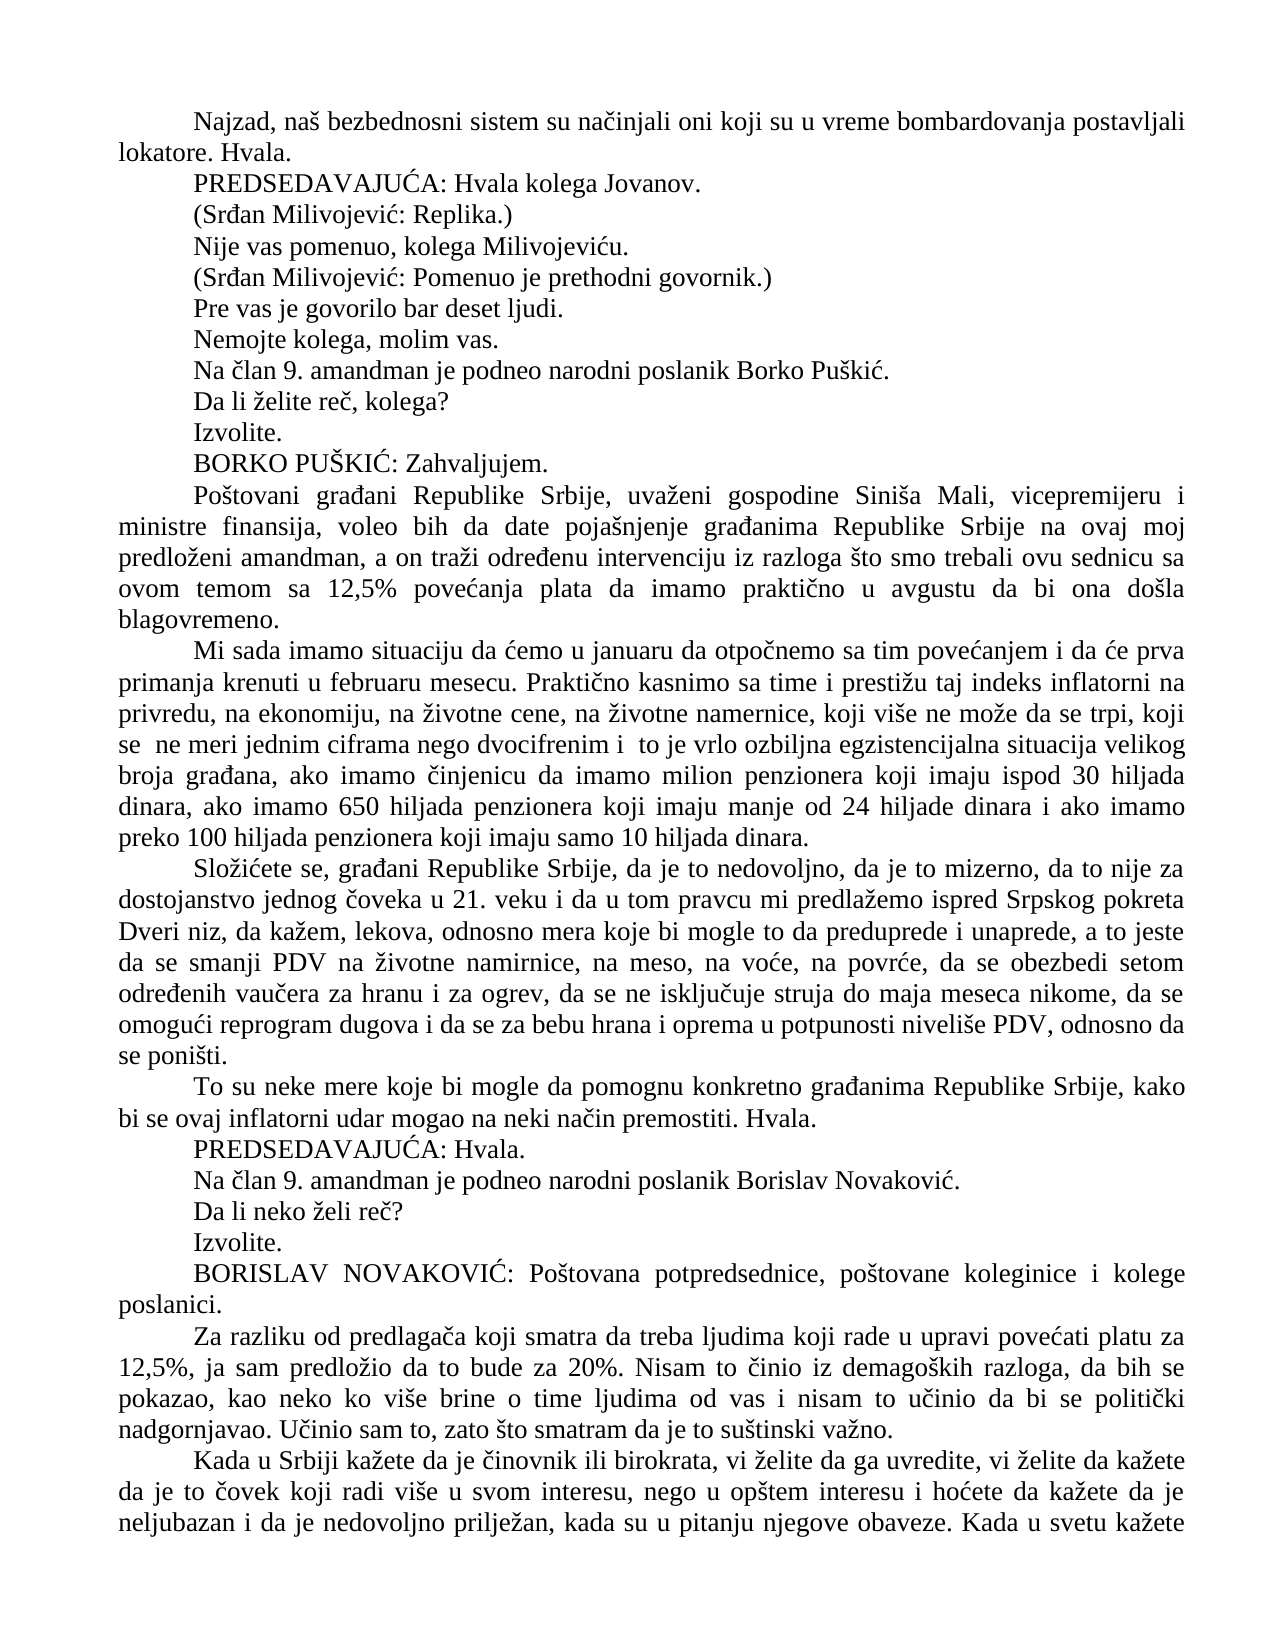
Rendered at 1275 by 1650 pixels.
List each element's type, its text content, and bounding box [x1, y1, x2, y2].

text PREDSEDAVAJUĆA: Hvala kolega Jovanov. [118, 167, 1186, 198]
text Poštovani građani Republike Srbije, uvaženi gospodine Siniša Mali, vicepremijeru i ministre finansija, voleo bih da date pojašnjenje građanima Republike Srbije na ovaj moj predloženi amandman, a on traži određenu intervenciju iz razloga što smo trebali ovu sednicu sa ovom temom sa 12,5% povećanja plata da imamo praktično u avgustu da bi ona došla blagovremeno. [118, 479, 1186, 634]
text Nije vas pomenuo, kolega Milivojeviću. [118, 229, 1186, 261]
text Izvolite. [118, 416, 1186, 448]
text Za razliku od predlagača koji smatra da treba ljudima koji rade u upravi povećati platu za 12,5%, ja sam predložio da to bude za 20%. Nisam to činio iz demagoških razloga, da bih se pokazao, kao neko ko više brine o time ljudima od vas i nisam to učinio da bi se politički nadgornjavao. Učinio sam to, zato što smatram da je to suštinski važno. [118, 1320, 1186, 1444]
text (Srđan Milivojević: Pomenuo je prethodni govornik.) [118, 261, 1186, 292]
text (Srđan Milivojević: Replika.) [118, 198, 1186, 229]
text Mi sada imamo situaciju da ćemo u januaru da otpočnemo sa tim povećanjem i da će prva primanja krenuti u februaru mesecu. Praktično kasnimo sa time i prestižu taj indeks inflatorni na privredu, na ekonomiju, na životne cene, na životne namernice, koji više ne može da se trpi, koji se ne meri jednim ciframa nego dvocifrenim i to je vrlo ozbiljna egzistencijalna situacija velikog broja građana, ako imamo činjenicu da imamo milion penzionera koji imaju ispod 30 hiljada dinara, ako imamo 650 hiljada penzionera koji imaju manje od 24 hiljade dinara i ako imamo preko 100 hiljada penzionera koji imaju samo 10 hiljada dinara. [118, 634, 1186, 852]
text PREDSEDAVAJUĆA: Hvala. [118, 1133, 1186, 1164]
text Da li neko želi reč? [118, 1195, 1186, 1226]
text Složićete se, građani Republike Srbije, da je to nedovoljno, da je to mizerno, da to nije za dostojanstvo jednog čoveka u 21. veku i da u tom pravcu mi predlažemo ispred Srpskog pokreta Dveri niz, da kažem, lekova, odnosno mera koje bi mogle to da preduprede i unaprede, a to jeste da se smanji PDV na životne namirnice, na meso, na voće, na povrće, da se obezbedi setom određenih vaučera za hranu i za ogrev, da se ne isključuje struja do maja meseca nikome, da se omogući reprogram dugova i da se za bebu hrana i oprema u potpunosti niveliše PDV, odnosno da se poništi. [118, 852, 1186, 1071]
text Izvolite. [118, 1226, 1186, 1257]
text Na član 9. amandman je podneo narodni poslanik Borislav Novaković. [118, 1164, 1186, 1195]
text To su neke mere koje bi mogle da pomognu konkretno građanima Republike Srbije, kako bi se ovaj inflatorni udar mogao na neki način premostiti. Hvala. [118, 1071, 1186, 1133]
text Na član 9. amandman je podneo narodni poslanik Borko Puškić. [118, 354, 1186, 385]
text BORKO PUŠKIĆ: Zahvaljujem. [118, 448, 1186, 479]
text Najzad, naš bezbednosni sistem su načinjali oni koji su u vreme bombardovanja postavljali lokatore. Hvala. [118, 105, 1186, 167]
text Nemojte kolega, molim vas. [118, 323, 1186, 354]
text BORISLAV NOVAKOVIĆ: Poštovana potpredsednice, poštovane koleginice i kolege poslanici. [118, 1257, 1186, 1320]
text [118, 1444, 1186, 1538]
text Pre vas je govorilo bar deset ljudi. [118, 292, 1186, 323]
text Da li želite reč, kolega? [118, 385, 1186, 416]
